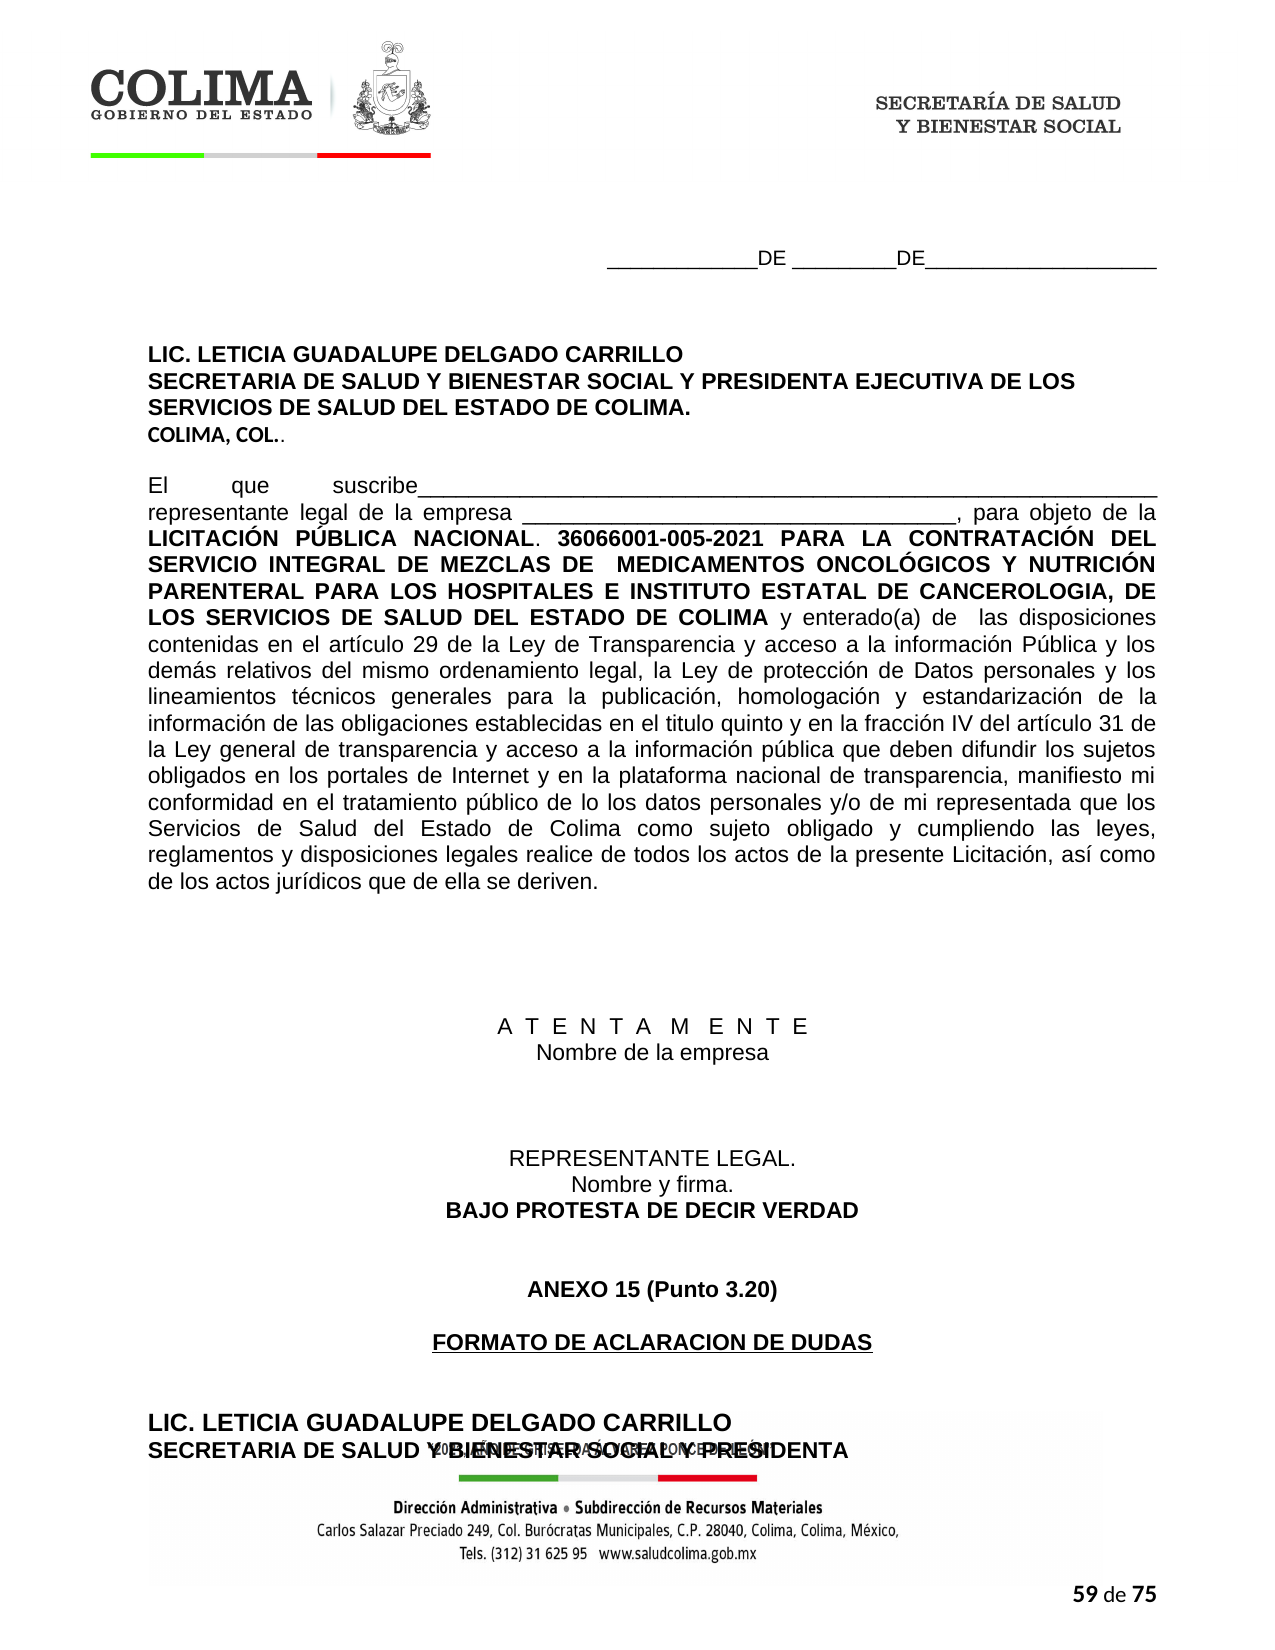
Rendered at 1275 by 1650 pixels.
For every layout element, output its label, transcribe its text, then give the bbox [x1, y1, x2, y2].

text LIC. LETICIA GUADALUPE DELGADO CARRILLO [148, 341, 1157, 368]
text SECRETARIA DE SALUD Y BIENESTAR SOCIAL Y PRESIDENTA EJECUTIVA DE LOS SERVICIOS DE SALUD DEL ESTADO DE COLIMA. [148, 368, 1157, 420]
text A T E N T A M E N T E [148, 1013, 1157, 1039]
text ANEXO 15 (Punto 3.20) [148, 1276, 1157, 1303]
text BAJO PROTESTA DE DECIR VERDAD [148, 1197, 1157, 1223]
text Nombre y firma. [148, 1171, 1157, 1197]
text REPRESENTANTE LEGAL. [148, 1144, 1157, 1171]
text _____________DE _________DE____________________ [148, 246, 1157, 269]
picture [148, 1463, 1104, 1586]
text SECRETARIA DE SALUD Y BIENESTAR SOCIAL Y PRESIDENTA [148, 1437, 1157, 1463]
text LIC. LETICIA GUADALUPE DELGADO CARRILLO [148, 1408, 1196, 1437]
text Nombre de la empresa [148, 1039, 1157, 1065]
text COLIMA, COL.. [148, 420, 1157, 448]
text El que suscribe__________________________________________________________ representante legal de la empresa __________________________________, para objeto de la LICITACIÓN PÚBLICA NACIONAL. 36066001-005-2021 PARA LA CONTRATACIÓN DEL SERVICIO INTEGRAL DE MEZCLAS DE MEDICAMENTOS ONCOLÓGICOS Y NUTRICIÓN PARENTERAL PARA LOS HOSPITALES E INSTITUTO ESTATAL DE CANCEROLOGIA, DE LOS SERVICIOS DE SALUD DEL ESTADO DE COLIMA y enterado(a) de las disposiciones contenidas en el artículo 29 de la Ley de Transparencia y acceso a la información Pública y los demás relativos del mismo ordenamiento legal, la Ley de protección de Datos personales y los lineamientos técnicos generales para la publicación, homologación y estandarización de la información de las obligaciones establecidas en el titulo quinto y en la fracción IV del artículo 31 de la Ley general de transparencia y acceso a la información pública que deben difundir los sujetos obligados en los portales de Internet y en la plataforma nacional de transparencia, manifiesto mi conformidad en el tratamiento público de lo los datos personales y/o de mi representada que los Servicios de Salud del Estado de Colima como sujeto obligado y cumpliendo las leyes, reglamentos y disposiciones legales realice de todos los actos de la presente Licitación, así como de los actos jurídicos que de ella se deriven. [148, 472, 1157, 894]
text FORMATO DE ACLARACION DE DUDAS [148, 1329, 1157, 1355]
picture [0, 31, 1238, 182]
